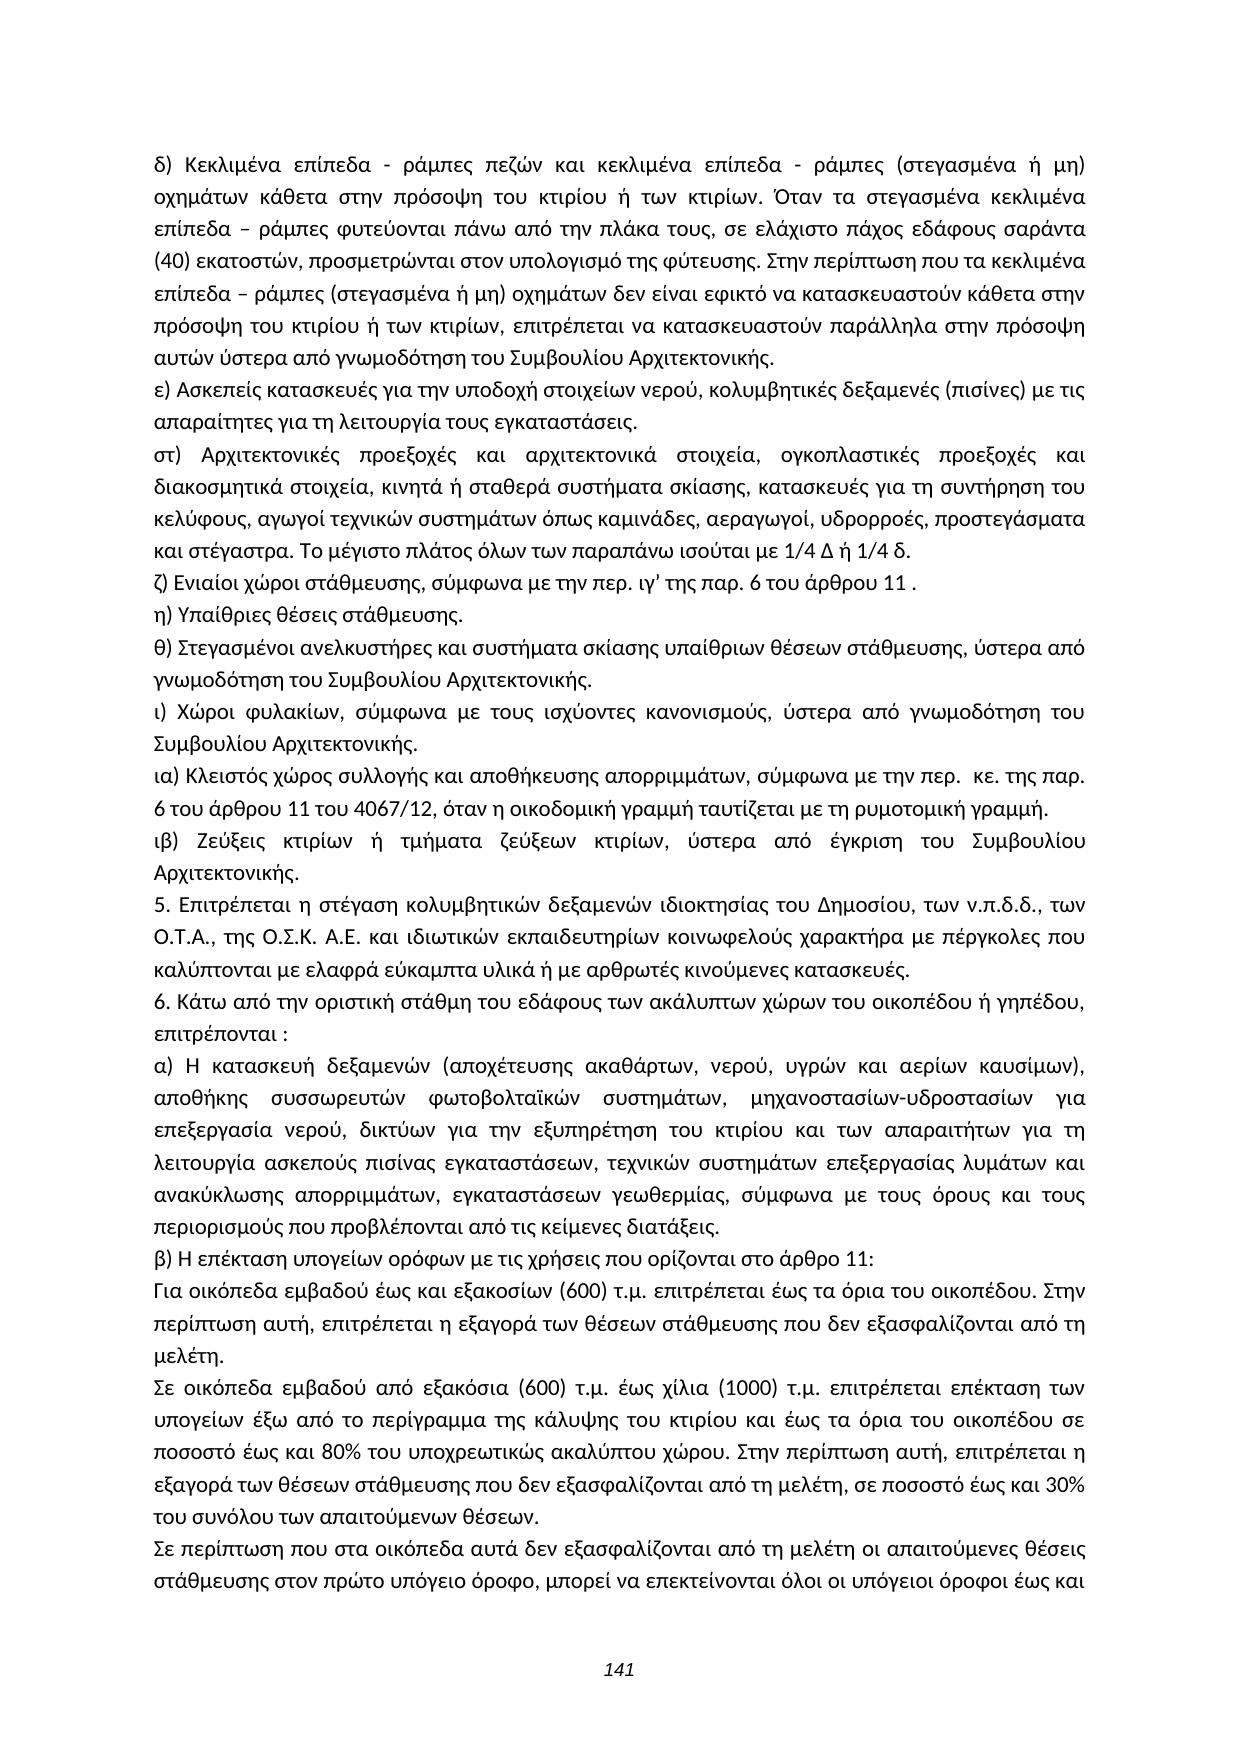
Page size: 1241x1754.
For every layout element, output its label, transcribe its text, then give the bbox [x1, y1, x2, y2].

text στ) Αρχιτεκτονικές προεξοχές και αρχιτεκτονικά στοιχεία, ογκοπλαστικές προεξοχές και διακοσμητικά στοιχεία, κινητά ή σταθερά συστήματα σκίασης, κατασκευές για τη συντήρηση του κελύφους, αγωγοί τεχνικών συστημάτων όπως καμινάδες, αεραγωγοί, υδρορροές, προστεγάσματα και στέγαστρα. Το μέγιστο πλάτος όλων των παραπάνω ισούται με 1/4 Δ ή 1/4 δ. [153, 440, 1087, 564]
text 6. Κάτω από την οριστική στάθμη του εδάφους των ακάλυπτων χώρων του οικοπέδου ή γηπέδου, επιτρέπονται : [153, 987, 1087, 1047]
text 5. Επιτρέπεται η στέγαση κολυμβητικών δεξαμενών ιδιοκτησίας του Δημοσίου, των ν.π.δ.δ., των Ο.Τ.Α., της Ο.Σ.Κ. Α.Ε. και ιδιωτικών εκπαιδευτηρίων κοινωφελούς χαρακτήρα με πέργκολες που καλύπτονται με ελαφρά εύκαμπτα υλικά ή με αρθρωτές κινούμενες κατασκευές. [153, 890, 1087, 983]
text θ) Στεγασμένοι ανελκυστήρες και συστήματα σκίασης υπαίθριων θέσεων στάθμευσης, ύστερα από γνωμοδότηση του Συμβουλίου Αρχιτεκτονικής. [153, 633, 1087, 693]
text δ) Κεκλιμένα επίπεδα - ράμπες πεζών και κεκλιμένα επίπεδα - ράμπες (στεγασμένα ή μη) οχημάτων κάθετα στην πρόσοψη του κτιρίου ή των κτιρίων. Όταν τα στεγασμένα κεκλιμένα επίπεδα – ράμπες φυτεύονται πάνω από την πλάκα τους, σε ελάχιστο πάχος εδάφους σαράντα (40) εκατοστών, προσμετρώνται στον υπολογισμό της φύτευσης. Στην περίπτωση που τα κεκλιμένα επίπεδα – ράμπες (στεγασμένα ή μη) οχημάτων δεν είναι εφικτό να κατασκευαστούν κάθετα στην πρόσοψη του κτιρίου ή των κτιρίων, επιτρέπεται να κατασκευαστούν παράλληλα στην πρόσοψη αυτών ύστερα από γνωμοδότηση του Συμβουλίου Αρχιτεκτονικής. [153, 150, 1087, 371]
text η) Υπαίθριες θέσεις στάθμευσης. [153, 601, 1087, 629]
text Σε οικόπεδα εμβαδού από εξακόσια (600) τ.μ. έως χίλια (1000) τ.μ. επιτρέπεται επέκταση των υπογείων έξω από το περίγραμμα της κάλυψης του κτιρίου και έως τα όρια του οικοπέδου σε ποσοστό έως και 80% του υποχρεωτικώς ακαλύπτου χώρου. Στην περίπτωση αυτή, επιτρέπεται η εξαγορά των θέσεων στάθμευσης που δεν εξασφαλίζονται από τη μελέτη, σε ποσοστό έως και 30% του συνόλου των απαιτούμενων θέσεων. [153, 1373, 1087, 1530]
text ια) Κλειστός χώρος συλλογής και αποθήκευσης απορριμμάτων, σύμφωνα με την περ. κε. της παρ. 6 του άρθρου 11 του 4067/12, όταν η οικοδομική γραμμή ταυτίζεται με τη ρυμοτομική γραμμή. [153, 762, 1087, 822]
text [153, 1534, 1087, 1594]
text α) Η κατασκευή δεξαμενών (αποχέτευσης ακαθάρτων, νερού, υγρών και αερίων καυσίμων), αποθήκης συσσωρευτών φωτοβολταϊκών συστημάτων, μηχανοστασίων-υδροστασίων για επεξεργασία νερού, δικτύων για την εξυπηρέτηση του κτιρίου και των απαραιτήτων για τη λειτουργία ασκεπούς πισίνας εγκαταστάσεων, τεχνικών συστημάτων επεξεργασίας λυμάτων και ανακύκλωσης απορριμμάτων, εγκαταστάσεων γεωθερμίας, σύμφωνα με τους όρους και τους περιορισμούς που προβλέπονται από τις κείμενες διατάξεις. [153, 1051, 1087, 1240]
text β) Η επέκταση υπογείων ορόφων με τις χρήσεις που ορίζονται στο άρθρο 11: [153, 1244, 1087, 1272]
text ζ) Ενιαίοι χώροι στάθμευσης, σύμφωνα με την περ. ιγ’ της παρ. 6 του άρθρου 11 . [153, 568, 1087, 596]
text ιβ) Ζεύξεις κτιρίων ή τμήματα ζεύξεων κτιρίων, ύστερα από έγκριση του Συμβουλίου Αρχιτεκτονικής. [153, 826, 1087, 886]
text ι) Χώροι φυλακίων, σύμφωνα με τους ισχύοντες κανονισμούς, ύστερα από γνωμοδότηση του Συμβουλίου Αρχιτεκτονικής. [153, 697, 1087, 757]
text ε) Ασκεπείς κατασκευές για την υποδοχή στοιχείων νερού, κολυμβητικές δεξαμενές (πισίνες) με τις απαραίτητες για τη λειτουργία τους εγκαταστάσεις. [153, 375, 1087, 436]
text Για οικόπεδα εμβαδού έως και εξακοσίων (600) τ.μ. επιτρέπεται έως τα όρια του οικοπέδου. Στην περίπτωση αυτή, επιτρέπεται η εξαγορά των θέσεων στάθμευσης που δεν εξασφαλίζονται από τη μελέτη. [153, 1277, 1087, 1369]
